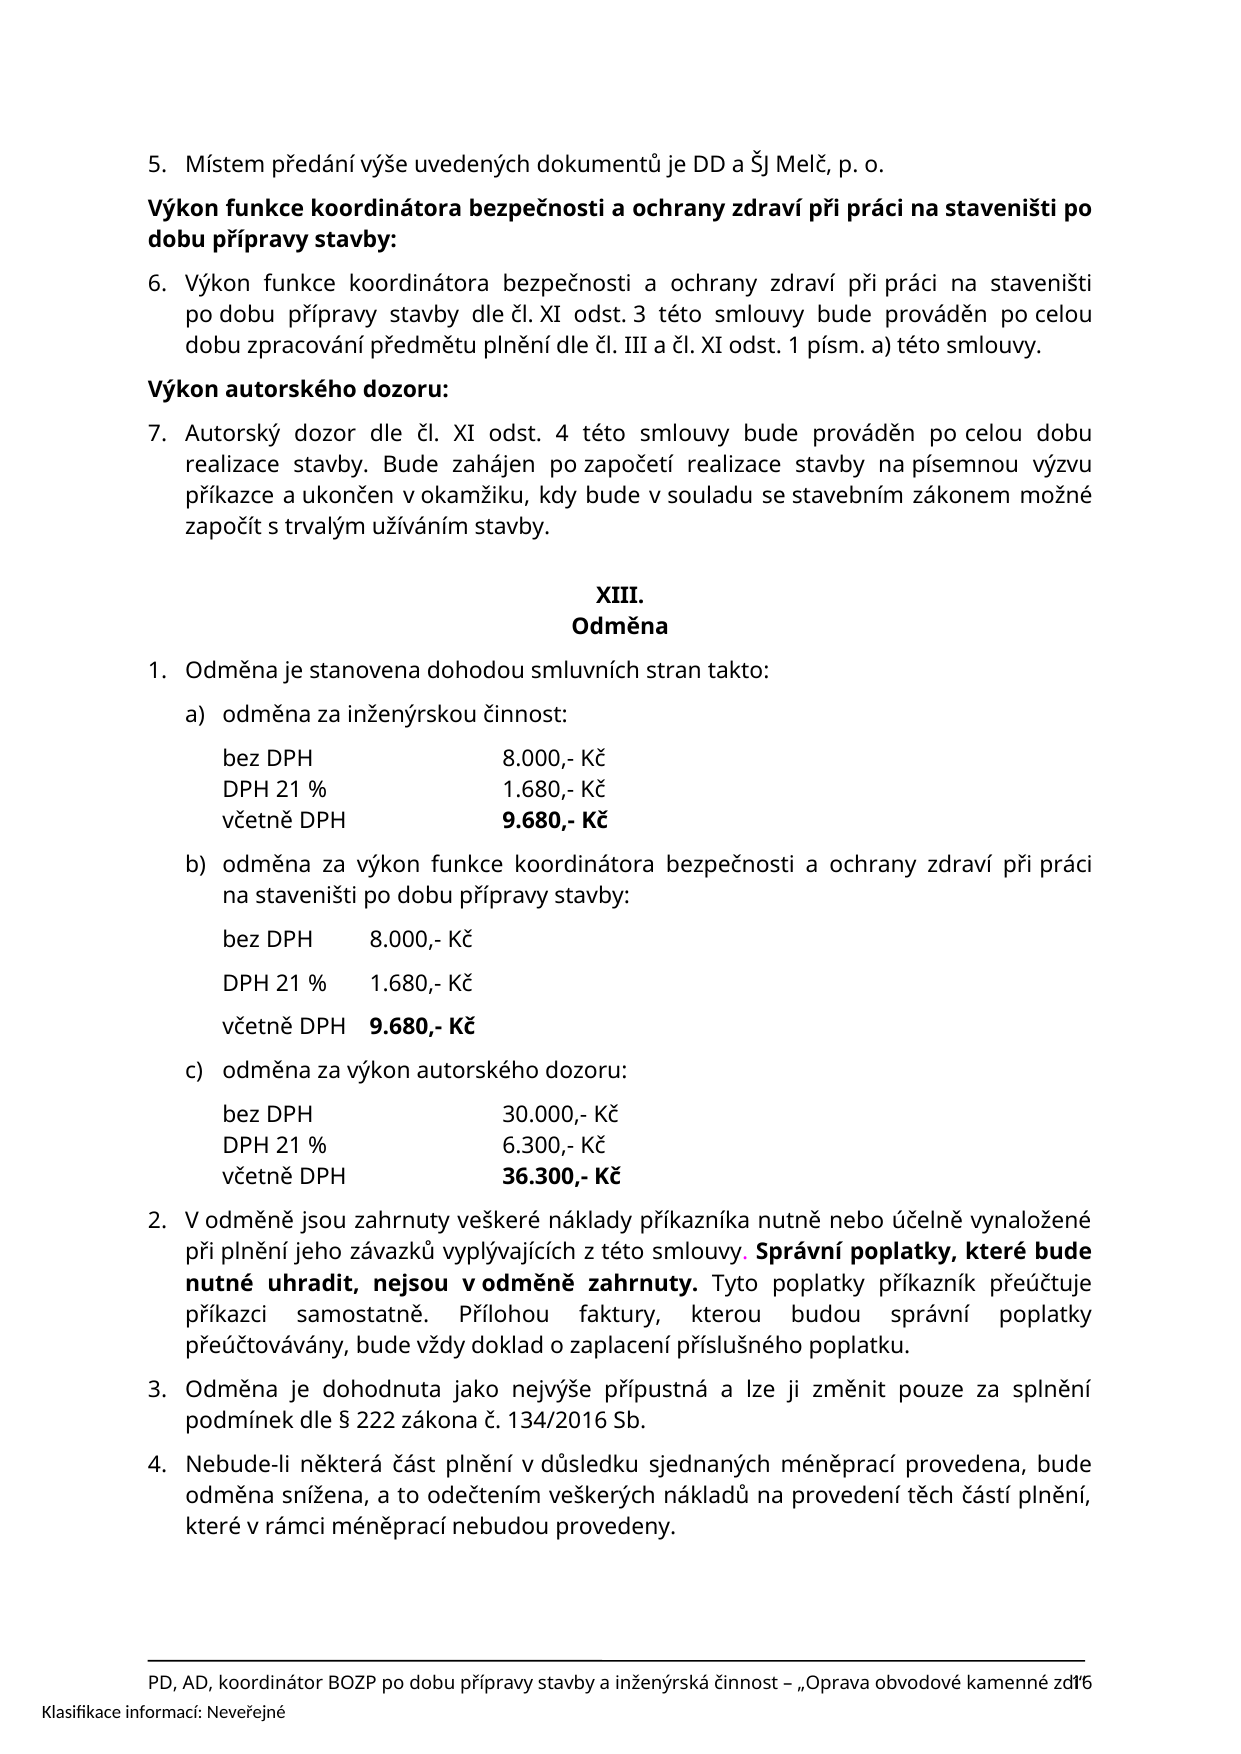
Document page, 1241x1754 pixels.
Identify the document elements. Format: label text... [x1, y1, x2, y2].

text DPH 21 % 1.680,- Kč [222, 773, 1092, 804]
list odměna za inženýrskou činnost: [185, 698, 1092, 729]
list Výkon funkce koordinátora bezpečnosti a ochrany zdraví při práci na staveništi po dobu přípravy stavby dle čl. XI odst. 3 této smlouvy bude prováděn po celou dobu zpracování předmětu plnění dle čl. III a čl. XI odst. 1 písm. a) této smlouvy. [148, 266, 1092, 360]
list V odměně jsou zahrnuty veškeré náklady příkazníka nutně nebo účelně vynaložené při plnění jeho závazků vyplývajících z této smlouvy. Správní poplatky, které bude nutné uhradit, nejsou v odměně zahrnuty. Tyto poplatky příkazník přeúčtuje příkazci samostatně. Přílohou faktury, kterou budou správní poplatky přeúčtovávány, bude vždy doklad o zaplacení příslušného poplatku. [148, 1204, 1092, 1360]
text bez DPH 8.000,- Kč [222, 923, 1092, 954]
text Výkon autorského dozoru: [148, 373, 1092, 404]
list Odměna je dohodnuta jako nejvýše přípustná a lze ji změnit pouze za splnění podmínek dle § 222 zákona č. 134/2016 Sb. [148, 1373, 1092, 1435]
text Výkon funkce koordinátora bezpečnosti a ochrany zdraví při práci na staveništi po dobu přípravy stavby: [148, 191, 1092, 254]
list odměna za výkon autorského dozoru: [185, 1054, 1092, 1085]
text včetně DPH 9.680,- Kč [222, 804, 1092, 835]
list Nebude-li některá část plnění v důsledku sjednaných méněprací provedena, bude odměna snížena, a to odečtením veškerých nákladů na provedení těch částí plnění, které v rámci méněprací nebudou provedeny. [148, 1448, 1092, 1541]
text DPH 21 % 6.300,- Kč [222, 1129, 1092, 1160]
list Místem předání výše uvedených dokumentů je DD a ŠJ Melč, p. o. [148, 148, 1092, 179]
list Odměna je stanovena dohodou smluvních stran takto: [148, 654, 1092, 685]
text včetně DPH 9.680,- Kč [222, 1010, 1092, 1041]
list odměna za výkon funkce koordinátora bezpečnosti a ochrany zdraví při práci na staveništi po dobu přípravy stavby: [185, 848, 1092, 910]
text bez DPH 30.000,- Kč [222, 1098, 1092, 1129]
list Autorský dozor dle čl. XI odst. 4 této smlouvy bude prováděn po celou dobu realizace stavby. Bude zahájen po započetí realizace stavby na písemnou výzvu příkazce a ukončen v okamžiku, kdy bude v souladu se stavebním zákonem možné započít s trvalým užíváním stavby. [148, 416, 1092, 541]
text DPH 21 % 1.680,- Kč [222, 966, 1092, 998]
text bez DPH 8.000,- Kč [222, 741, 1092, 773]
text včetně DPH 36.300,- Kč [222, 1160, 1092, 1191]
text XIII. Odměna [148, 579, 1092, 641]
